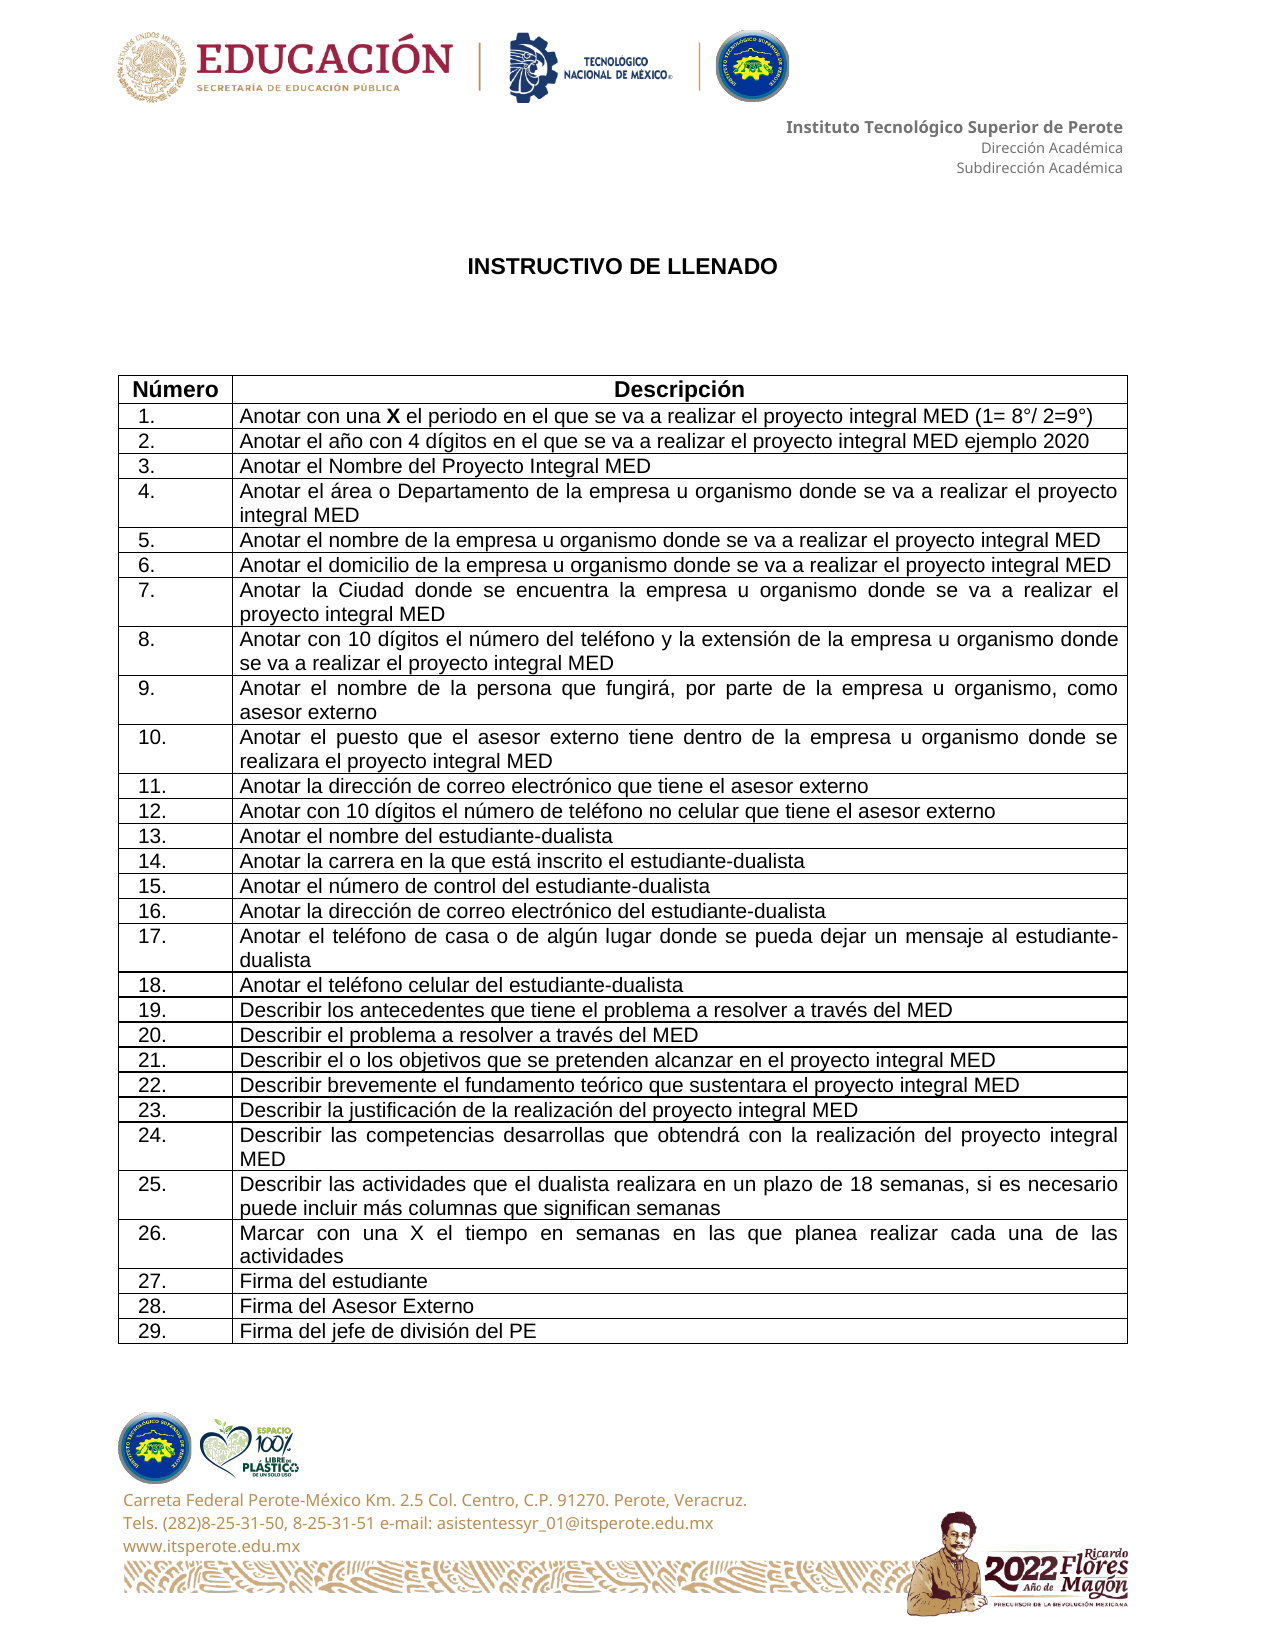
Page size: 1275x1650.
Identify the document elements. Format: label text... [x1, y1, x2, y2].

table_cell Anotar el Nombre del Proyecto Integral MED [233, 454, 1127, 478]
table_cell Anotar con 10 dígitos el número del teléfono y la extensión de la empresa u organismo donde se va a realizar el proyecto integral MED [233, 627, 1127, 674]
table_cell [119, 1073, 232, 1096]
table_cell [119, 627, 232, 674]
table_cell [119, 799, 232, 822]
table_cell [119, 1123, 232, 1170]
table_cell Anotar el teléfono celular del estudiante-dualista [233, 973, 1127, 996]
table_cell Anotar la dirección de correo electrónico que tiene el asesor externo [233, 774, 1127, 797]
table_cell [119, 404, 232, 428]
table_cell [119, 824, 232, 847]
table_cell [119, 454, 232, 478]
table_cell [119, 1269, 232, 1293]
table_cell Anotar el teléfono de casa o de algún lugar donde se pueda dejar un mensaje al estudiante-dualista [233, 924, 1127, 971]
table_cell [119, 1048, 232, 1071]
table_cell [119, 429, 232, 453]
table_cell [119, 1294, 232, 1318]
table_cell Anotar la Ciudad donde se encuentra la empresa u organismo donde se va a realizar el proyecto integral MED [233, 578, 1127, 626]
table_cell [119, 849, 232, 872]
table_cell Anotar el domicilio de la empresa u organismo donde se va a realizar el proyecto integral MED [233, 553, 1127, 577]
table_cell Anotar el área o Departamento de la empresa u organismo donde se va a realizar el proyecto integral MED [233, 479, 1127, 527]
table_cell Anotar con una X el periodo en el que se va a realizar el proyecto integral MED (1= 8°/ 2=9°) [233, 404, 1127, 428]
table_cell Describir las actividades que el dualista realizara en un plazo de 18 semanas, si es necesario puede incluir más columnas que significan semanas [233, 1171, 1127, 1219]
table_cell [119, 553, 232, 577]
table_cell [119, 1220, 232, 1268]
picture [118, 1412, 192, 1484]
table_cell [119, 899, 232, 922]
table_cell Firma del jefe de división del PE [233, 1319, 1127, 1343]
table_cell Describir la justificación de la realización del proyecto integral MED [233, 1098, 1127, 1121]
table_cell Describir los antecedentes que tiene el problema a resolver a través del MED [233, 998, 1127, 1021]
table_cell [119, 676, 232, 723]
table_cell Firma del estudiante [233, 1269, 1127, 1293]
table_header Descripción [233, 376, 1127, 403]
picture [110, 32, 714, 103]
table_cell Marcar con una X el tiempo en semanas en las que planea realizar cada una de las actividades [233, 1220, 1127, 1268]
table_cell Anotar el nombre del estudiante-dualista [233, 824, 1127, 847]
picture [102, 1503, 1158, 1629]
table_cell [119, 874, 232, 897]
picture [715, 30, 790, 102]
table_cell Anotar con 10 dígitos el número de teléfono no celular que tiene el asesor externo [233, 799, 1127, 822]
table_cell Describir el o los objetivos que se pretenden alcanzar en el proyecto integral MED [233, 1048, 1127, 1071]
table_cell [119, 1023, 232, 1046]
table_header Número [119, 376, 232, 403]
table_cell [119, 1171, 232, 1219]
table_cell Anotar la carrera en la que está inscrito el estudiante-dualista [233, 849, 1127, 872]
table_cell [119, 528, 232, 552]
table_cell Anotar el número de control del estudiante-dualista [233, 874, 1127, 897]
table_cell [119, 479, 232, 527]
table_cell Describir brevemente el fundamento teórico que sustentara el proyecto integral MED [233, 1073, 1127, 1096]
table_cell [119, 1319, 232, 1343]
table_cell Describir las competencias desarrollas que obtendrá con la realización del proyecto integral MED [233, 1123, 1127, 1170]
table_cell [119, 774, 232, 797]
table_cell [119, 924, 232, 971]
table_cell [119, 578, 232, 626]
table_cell Firma del Asesor Externo [233, 1294, 1127, 1318]
table_cell Anotar la dirección de correo electrónico del estudiante-dualista [233, 899, 1127, 922]
table_cell Describir el problema a resolver a través del MED [233, 1023, 1127, 1046]
text INSTRUCTIVO DE LLENADO [118, 253, 1127, 279]
table_cell [119, 725, 232, 772]
table_cell Anotar el nombre de la persona que fungirá, por parte de la empresa u organismo, como asesor externo [233, 676, 1127, 723]
table_cell Anotar el año con 4 dígitos en el que se va a realizar el proyecto integral MED ejemplo 2020 [233, 429, 1127, 453]
table_cell [119, 998, 232, 1021]
table_cell [119, 1098, 232, 1121]
table_cell Anotar el puesto que el asesor externo tiene dentro de la empresa u organismo donde se realizara el proyecto integral MED [233, 725, 1127, 772]
picture [193, 1416, 304, 1482]
table_cell [119, 973, 232, 996]
table_cell Anotar el nombre de la empresa u organismo donde se va a realizar el proyecto integral MED [233, 528, 1127, 552]
